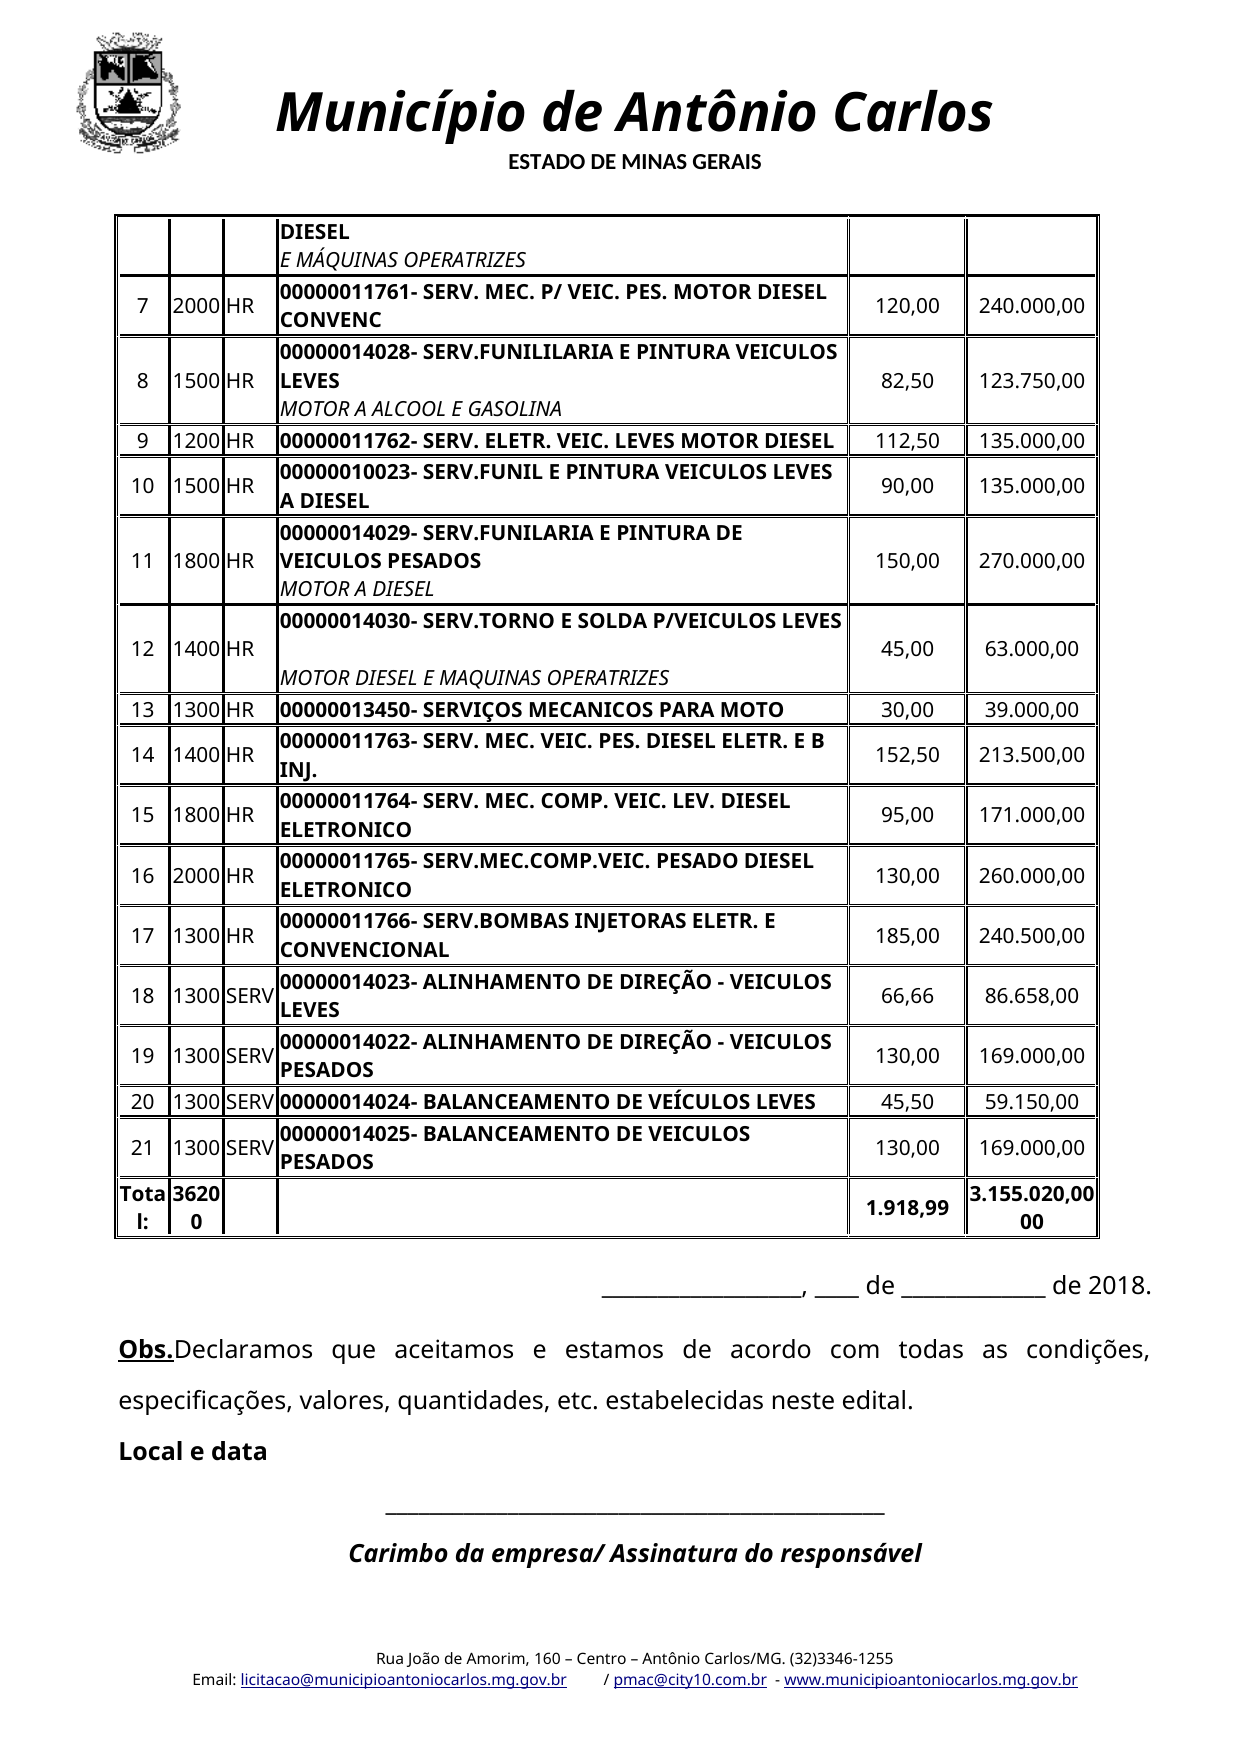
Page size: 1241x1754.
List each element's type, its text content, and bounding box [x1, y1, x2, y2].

table_cell [223, 1179, 277, 1236]
table_cell 82,50 [850, 338, 964, 423]
table_cell 00000014029- SERV.FUNILARIA E PINTURA DE VEICULOS PESADOS MOTOR A DIESEL [279, 518, 847, 603]
table_cell 130,00 [850, 847, 964, 903]
table_cell 7 [118, 274, 168, 334]
table_cell 1300 [171, 907, 222, 963]
table_cell HR [225, 518, 276, 603]
table_cell 45,00 [850, 606, 964, 691]
table_cell 260.000,00 [968, 843, 1097, 903]
table_cell 13 [118, 691, 168, 723]
table_cell 00000010023- SERV.FUNIL E PINTURA VEICULOS LEVES A DIESEL [279, 458, 847, 514]
table_cell 1300 [171, 1119, 222, 1176]
table_cell 19 [116, 1024, 169, 1084]
table_cell 3.155.020,0000 [966, 1176, 1098, 1236]
table_cell 1400 [171, 606, 222, 691]
table_cell 63.000,00 [968, 603, 1098, 691]
table_cell 1.918,99 [849, 1176, 966, 1236]
table_cell 20 [116, 1084, 169, 1115]
table_cell 00000014022- ALINHAMENTO DE DIREÇÃO - VEICULOS PESADOS [279, 1027, 847, 1084]
table_cell 1600 [169, 217, 223, 274]
table_cell [277, 1179, 849, 1236]
table_cell 6 [118, 217, 169, 274]
table_cell SERV [225, 1119, 276, 1176]
table_cell 9 [116, 423, 169, 454]
table_cell 00000014028- SERV.FUNILILARIA E PINTURA VEICULOS LEVES MOTOR A ALCOOL E GASOLINA [279, 338, 847, 423]
table_cell 130,00 [850, 1119, 964, 1176]
table_cell 39.000,00 [968, 691, 1097, 723]
table_cell 00000011763- SERV. MEC. VEIC. PES. DIESEL ELETR. E B INJ. [279, 727, 847, 783]
table_cell 150,00 [850, 518, 964, 603]
table_cell 90,00 [849, 216, 966, 274]
table_cell 18 [118, 964, 168, 1024]
text Carimbo da empresa/ Assinatura do responsável [118, 1535, 1152, 1569]
table_cell HR [225, 695, 276, 723]
table_cell 21 [118, 1115, 168, 1176]
table_cell 10 [118, 454, 168, 514]
table_cell HR [225, 787, 276, 843]
table_cell 1300 [171, 695, 222, 723]
table_cell 169.000,00 [968, 1115, 1097, 1176]
picture [54, 9, 196, 168]
table_cell 123.750,00 [968, 334, 1097, 423]
table_cell 30,00 [850, 695, 964, 723]
table_cell 00000011766- SERV.BOMBAS INJETORAS ELETR. E CONVENCIONAL [279, 907, 847, 963]
table_cell 00000011760- SERV.PARTE ELETRICA P/ VEIC. PESADOS DIESEL E MÁQUINAS OPERATRIZES [277, 217, 849, 274]
table_cell HR [225, 606, 276, 691]
table_cell 00000011762- SERV. ELETR. VEIC. LEVES MOTOR DIESEL [279, 426, 847, 454]
table_cell 11 [118, 514, 168, 603]
table_cell 270.000,00 [968, 514, 1097, 603]
table_cell 00000014024- BALANCEAMENTO DE VEÍCULOS LEVES [279, 1087, 847, 1115]
table_cell 185,00 [850, 907, 964, 963]
table_cell 1800 [171, 518, 222, 603]
table_cell 152,50 [850, 727, 964, 783]
table_cell SERV [225, 1027, 276, 1084]
table_cell HR [225, 338, 276, 423]
table_cell 144.000,00 [966, 217, 1096, 274]
table_cell 1300 [171, 967, 222, 1024]
table_cell 45,50 [850, 1087, 964, 1115]
table_cell 1800 [171, 787, 222, 843]
table_cell 169.000,00 [966, 1024, 1098, 1084]
text Obs.Declaramos que aceitamos e estamos de acordo com todas as condições, especificações, valores, quantidades, etc. estabelecidas neste edital. [118, 1331, 1152, 1416]
table_cell 135.000,00 [968, 454, 1097, 514]
table_cell 240.500,00 [968, 904, 1097, 963]
table_cell HR [225, 727, 276, 783]
table_cell 95,00 [850, 787, 964, 843]
table_cell 17 [118, 904, 168, 963]
table_cell Total: [116, 1176, 169, 1236]
text __________________, ____ de _____________ de 2018. [118, 1268, 1152, 1302]
table_cell 00000014025- BALANCEAMENTO DE VEICULOS PESADOS [279, 1119, 847, 1176]
table_cell 00000014030- SERV.TORNO E SOLDA P/VEICULOS LEVES MOTOR DIESEL E MAQUINAS OPERATRIZES [279, 606, 847, 691]
table_cell 130,00 [850, 1027, 964, 1084]
table_cell 1400 [171, 727, 222, 783]
table_cell HR [225, 277, 276, 334]
table_cell 14 [118, 723, 168, 783]
table_cell 1300 [171, 1087, 222, 1115]
table_cell 120,00 [850, 277, 964, 334]
table_cell 12 [116, 603, 168, 691]
table_cell 171.000,00 [968, 783, 1097, 843]
table_cell 36200 [169, 1179, 223, 1236]
table_cell 66,66 [850, 967, 964, 1024]
table_cell 90,00 [850, 458, 964, 514]
table_cell 2000 [171, 277, 222, 334]
table_cell 213.500,00 [968, 723, 1097, 783]
subtitle Local e data [118, 1433, 1152, 1467]
table_cell 112,50 [850, 426, 964, 454]
table_cell 86.658,00 [968, 964, 1097, 1024]
table_cell SERV [225, 967, 276, 1024]
text _____________________________________________ [118, 1484, 1152, 1518]
table_cell 8 [118, 334, 168, 423]
table_cell 59.150,00 [966, 1084, 1098, 1115]
table_cell 240.000,00 [968, 274, 1096, 334]
table_cell 1500 [171, 338, 222, 423]
table_cell 1300 [171, 1027, 222, 1084]
table_cell 00000013450- SERVIÇOS MECANICOS PARA MOTO [279, 695, 847, 723]
table_cell 16 [118, 843, 168, 903]
table_cell 15 [118, 783, 168, 843]
table_cell 00000014023- ALINHAMENTO DE DIREÇÃO - VEICULOS LEVES [279, 967, 847, 1024]
table_cell 135.000,00 [966, 423, 1098, 454]
table_cell 00000011765- SERV.MEC.COMP.VEIC. PESADO DIESEL ELETRONICO [279, 847, 847, 903]
table_cell HR [225, 907, 276, 963]
table_cell HR [225, 458, 276, 514]
table_cell 1500 [171, 458, 222, 514]
table_cell HR [225, 426, 276, 454]
table_cell HR [225, 847, 276, 903]
table_cell 1200 [171, 426, 222, 454]
table_cell 00000011761- SERV. MEC. P/ VEIC. PES. MOTOR DIESEL CONVENC [279, 277, 847, 334]
table_cell 00000011764- SERV. MEC. COMP. VEIC. LEV. DIESEL ELETRONICO [279, 787, 847, 843]
table_cell SERV [225, 1087, 276, 1115]
table_cell 2000 [171, 847, 222, 903]
table_cell HR [223, 217, 277, 274]
